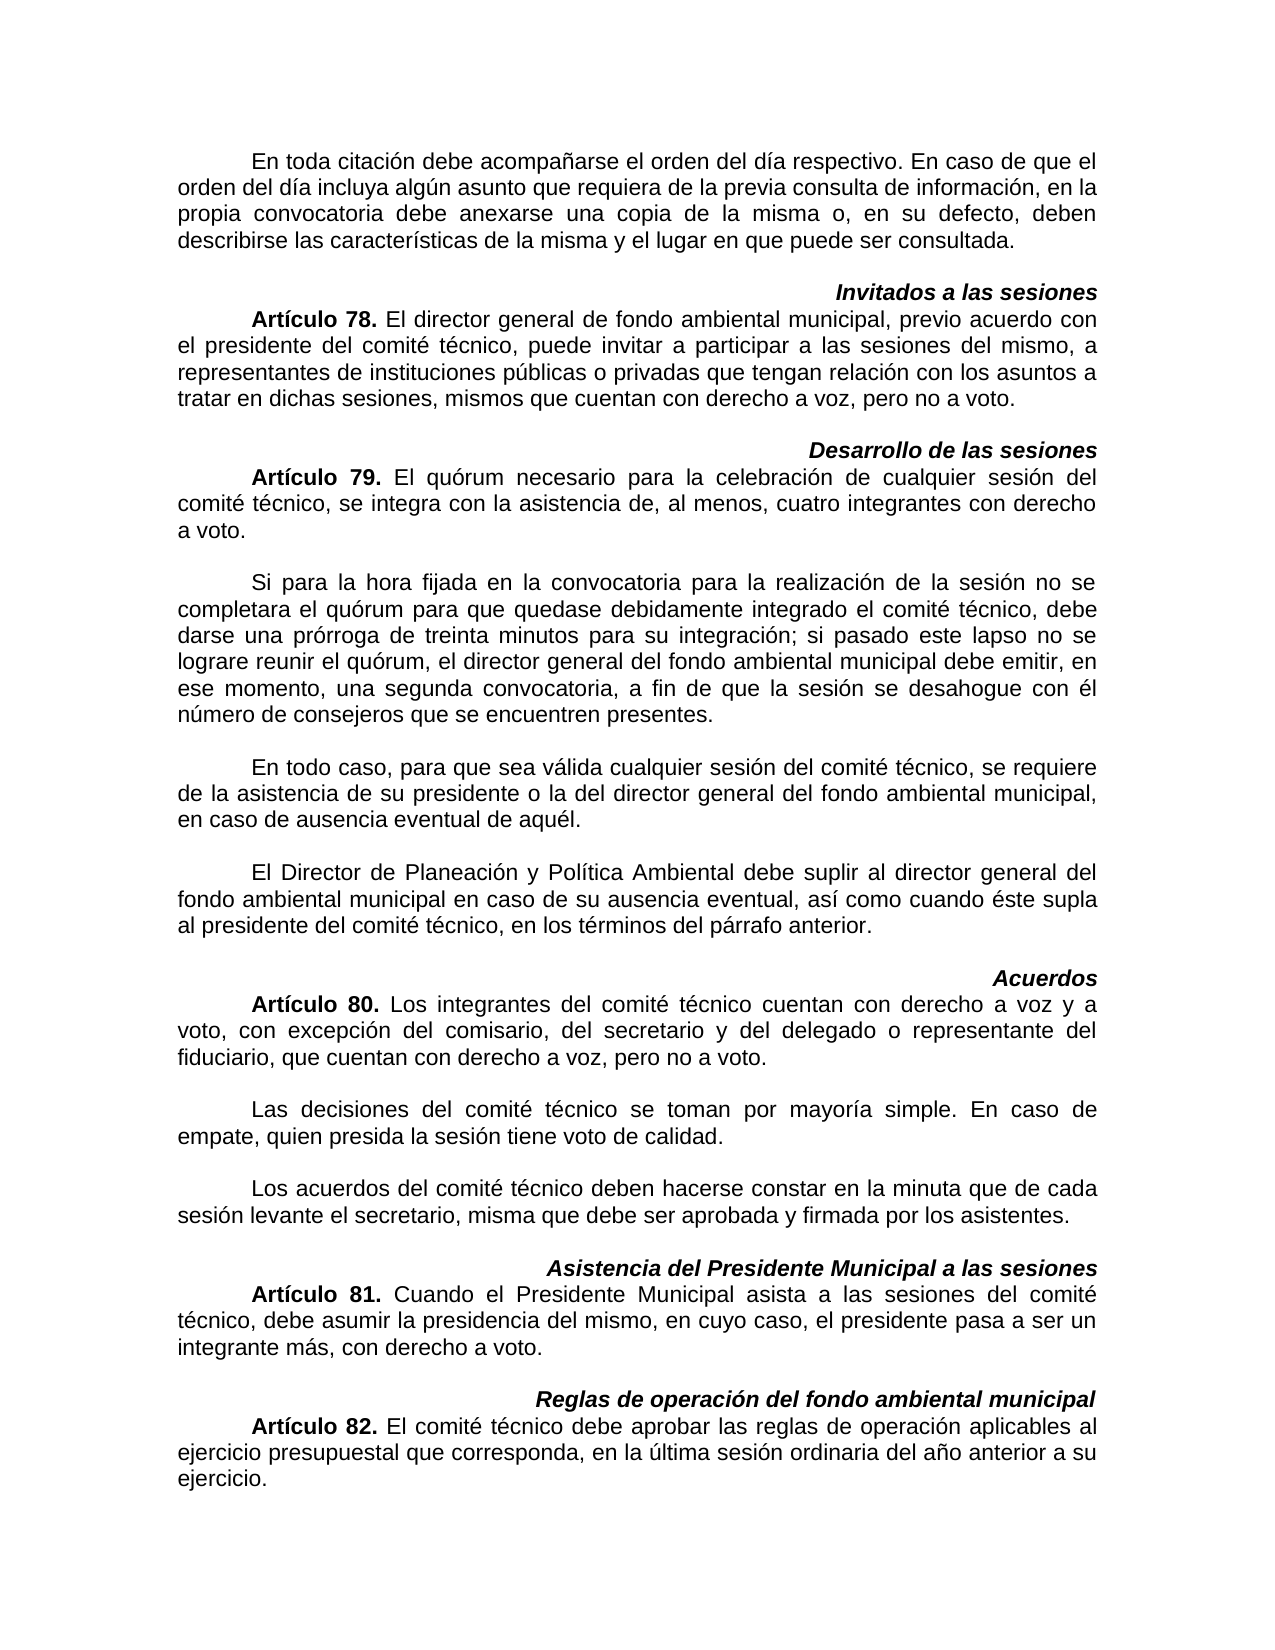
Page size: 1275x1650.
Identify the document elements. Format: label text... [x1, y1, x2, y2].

text Artículo 79. El quórum necesario para la celebración de cualquier sesión del comité técnico, se integra con la asistencia de, al menos, cuatro integrantes con derecho a voto. [177, 464, 1098, 543]
text Artículo 82. El comité técnico debe aprobar las reglas de operación aplicables al ejercicio presupuestal que corresponda, en la última sesión ordinaria del año anterior a su ejercicio. [177, 1413, 1098, 1492]
text Invitados a las sesiones [177, 279, 1098, 306]
text Artículo 81. Cuando el Presidente Municipal asista a las sesiones del comité técnico, debe asumir la presidencia del mismo, en cuyo caso, el presidente pasa a ser un integrante más, con derecho a voto. [177, 1281, 1098, 1360]
text El Director de Planeación y Política Ambiental debe suplir al director general del fondo ambiental municipal en caso de su ausencia eventual, así como cuando éste supla al presidente del comité técnico, en los términos del párrafo anterior. [177, 859, 1098, 938]
text Acuerdos [177, 964, 1098, 991]
text Artículo 80. Los integrantes del comité técnico cuentan con derecho a voz y a voto, con excepción del comisario, del secretario y del delegado o representante del fiduciario, que cuentan con derecho a voz, pero no a voto. [177, 991, 1098, 1070]
text Reglas de operación del fondo ambiental municipal [177, 1386, 1098, 1413]
text Las decisiones del comité técnico se toman por mayoría simple. En caso de empate, quien presida la sesión tiene voto de calidad. [177, 1096, 1098, 1149]
text Desarrollo de las sesiones [177, 437, 1098, 464]
text Si para la hora fijada en la convocatoria para la realización de la sesión no se completara el quórum para que quedase debidamente integrado el comité técnico, debe darse una prórroga de treinta minutos para su integración; si pasado este lapso no se lograre reunir el quórum, el director general del fondo ambiental municipal debe emitir, en ese momento, una segunda convocatoria, a fin de que la sesión se desahogue con él número de consejeros que se encuentren presentes. [177, 569, 1098, 727]
text Asistencia del Presidente Municipal a las sesiones [177, 1254, 1098, 1281]
text Artículo 78. El director general de fondo ambiental municipal, previo acuerdo con el presidente del comité técnico, puede invitar a participar a las sesiones del mismo, a representantes de instituciones públicas o privadas que tengan relación con los asuntos a tratar en dichas sesiones, mismos que cuentan con derecho a voz, pero no a voto. [177, 306, 1098, 411]
text En todo caso, para que sea válida cualquier sesión del comité técnico, se requiere de la asistencia de su presidente o la del director general del fondo ambiental municipal, en caso de ausencia eventual de aquél. [177, 754, 1098, 833]
text Los acuerdos del comité técnico deben hacerse constar en la minuta que de cada sesión levante el secretario, misma que debe ser aprobada y firmada por los asistentes. [177, 1175, 1098, 1228]
text En toda citación debe acompañarse el orden del día respectivo. En caso de que el orden del día incluya algún asunto que requiera de la previa consulta de información, en la propia convocatoria debe anexarse una copia de la misma o, en su defecto, deben describirse las características de la misma y el lugar en que puede ser consultada. [177, 148, 1098, 253]
